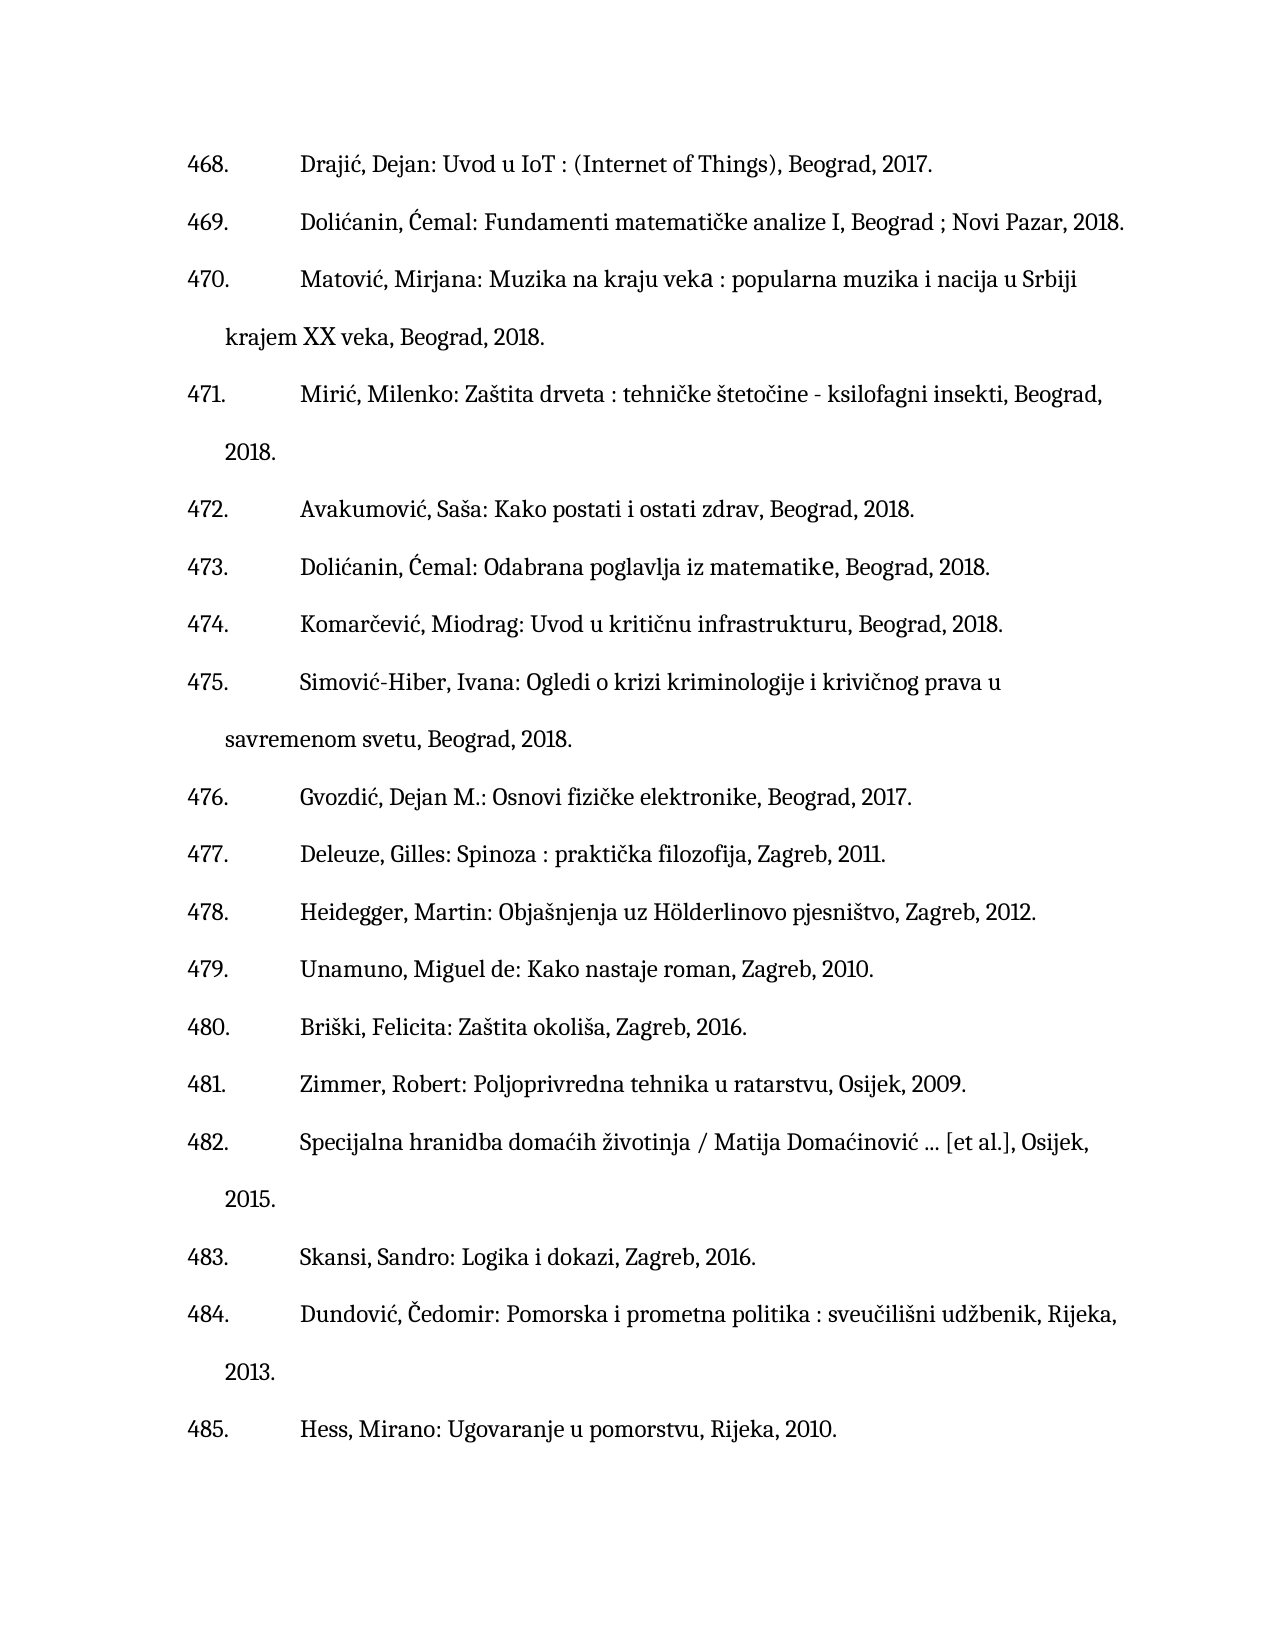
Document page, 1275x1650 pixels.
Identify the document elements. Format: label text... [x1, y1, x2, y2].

list Briški, Felicita: Zaštita okoliša, Zagreb, 2016. [187, 1012, 1125, 1041]
list Komarčević, Miodrag: Uvod u kritičnu infrastrukturu, Beograd, 2018. [187, 610, 1125, 639]
list Mirić, Milenko: Zaštita drveta : tehničke štetočine - ksilofagni insekti, Beograd, 2018. [187, 380, 1125, 466]
list Avakumović, Saša: Kako postati i ostati zdrav, Beograd, 2018. [187, 495, 1125, 524]
list Unamuno, Miguel de: Kako nastaje roman, Zagreb, 2010. [187, 955, 1125, 984]
list Heidegger, Martin: Objašnjenja uz Hölderlinovo pjesništvo, Zagreb, 2012. [187, 897, 1125, 926]
list Dolićanin, Ćemal: Fundamenti matematičke analize I, Beograd ; Novi Pazar, 2018. [187, 207, 1125, 236]
list Specijalna hranidba domaćih životinja / Matija Domaćinović ... [et al.], Osijek, 2015. [187, 1127, 1125, 1214]
list Simović-Hiber, Ivana: Ogledi o krizi kriminologije i krivičnog prava u savremenom svetu, Beograd, 2018. [187, 667, 1125, 754]
list Deleuze, Gilles: Spinoza : praktička filozofija, Zagreb, 2011. [187, 840, 1125, 869]
list Skansi, Sandro: Logika i dokazi, Zagreb, 2016. [187, 1242, 1125, 1271]
list Matović, Mirjana: Muzika na kraju vekа : popularna muzika i nacija u Srbiji krajem ХХ veka, Beograd, 2018. [187, 265, 1125, 351]
list Dolićanin, Ćemal: Odabrana poglavlja iz matematikе, Beograd, 2018. [187, 552, 1125, 581]
list Gvozdić, Dejan M.: Osnovi fizičke elektronike, Beograd, 2017. [187, 782, 1125, 811]
list Dundović, Čedomir: Pomorska i prometna politika : sveučilišni udžbenik, Rijeka, 2013. [187, 1300, 1125, 1386]
list Hess, Mirano: Ugovaranje u pomorstvu, Rijeka, 2010. [187, 1415, 1125, 1444]
list Drajić, Dejan: Uvod u IoT : (Internet of Things), Beograd, 2017. [187, 150, 1125, 179]
list Zimmer, Robert: Poljoprivredna tehnika u ratarstvu, Osijek, 2009. [187, 1070, 1125, 1099]
